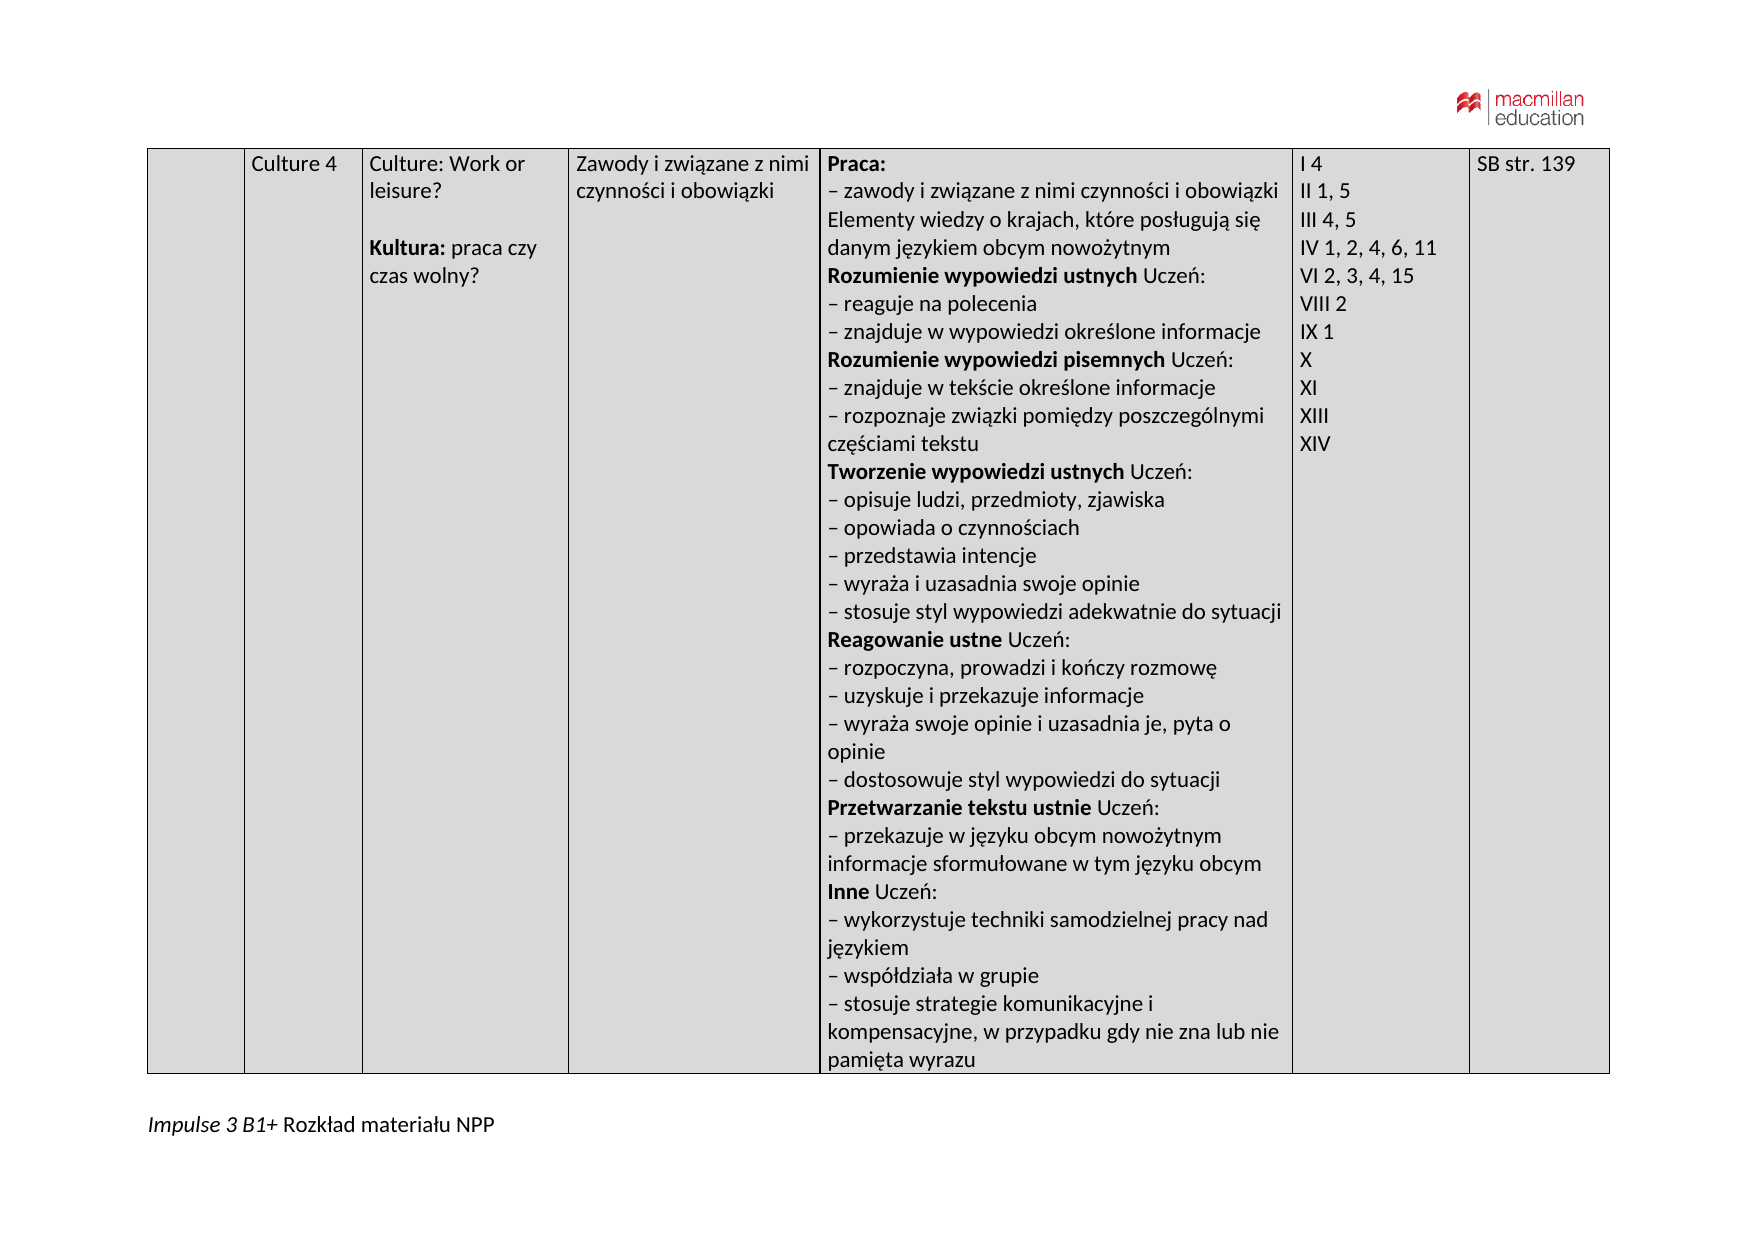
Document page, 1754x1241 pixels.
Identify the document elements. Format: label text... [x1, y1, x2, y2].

table_cell [148, 149, 244, 1073]
picture [1442, 73, 1607, 143]
table_cell Culture: Work or leisure? Kultura: praca czy czas wolny? [363, 149, 568, 1073]
table_cell Zawody i związane z nimi czynności i obowiązki [569, 149, 819, 1073]
table_cell I 4 II 1, 5 III 4, 5 IV 1, 2, 4, 6, 11 VI 2, 3, 4, 15 VIII 2 IX 1 X XI XIII XIV [1293, 149, 1469, 1073]
table_cell Culture 4 [245, 149, 362, 1073]
table_cell SB str. 139 [1470, 149, 1609, 1073]
